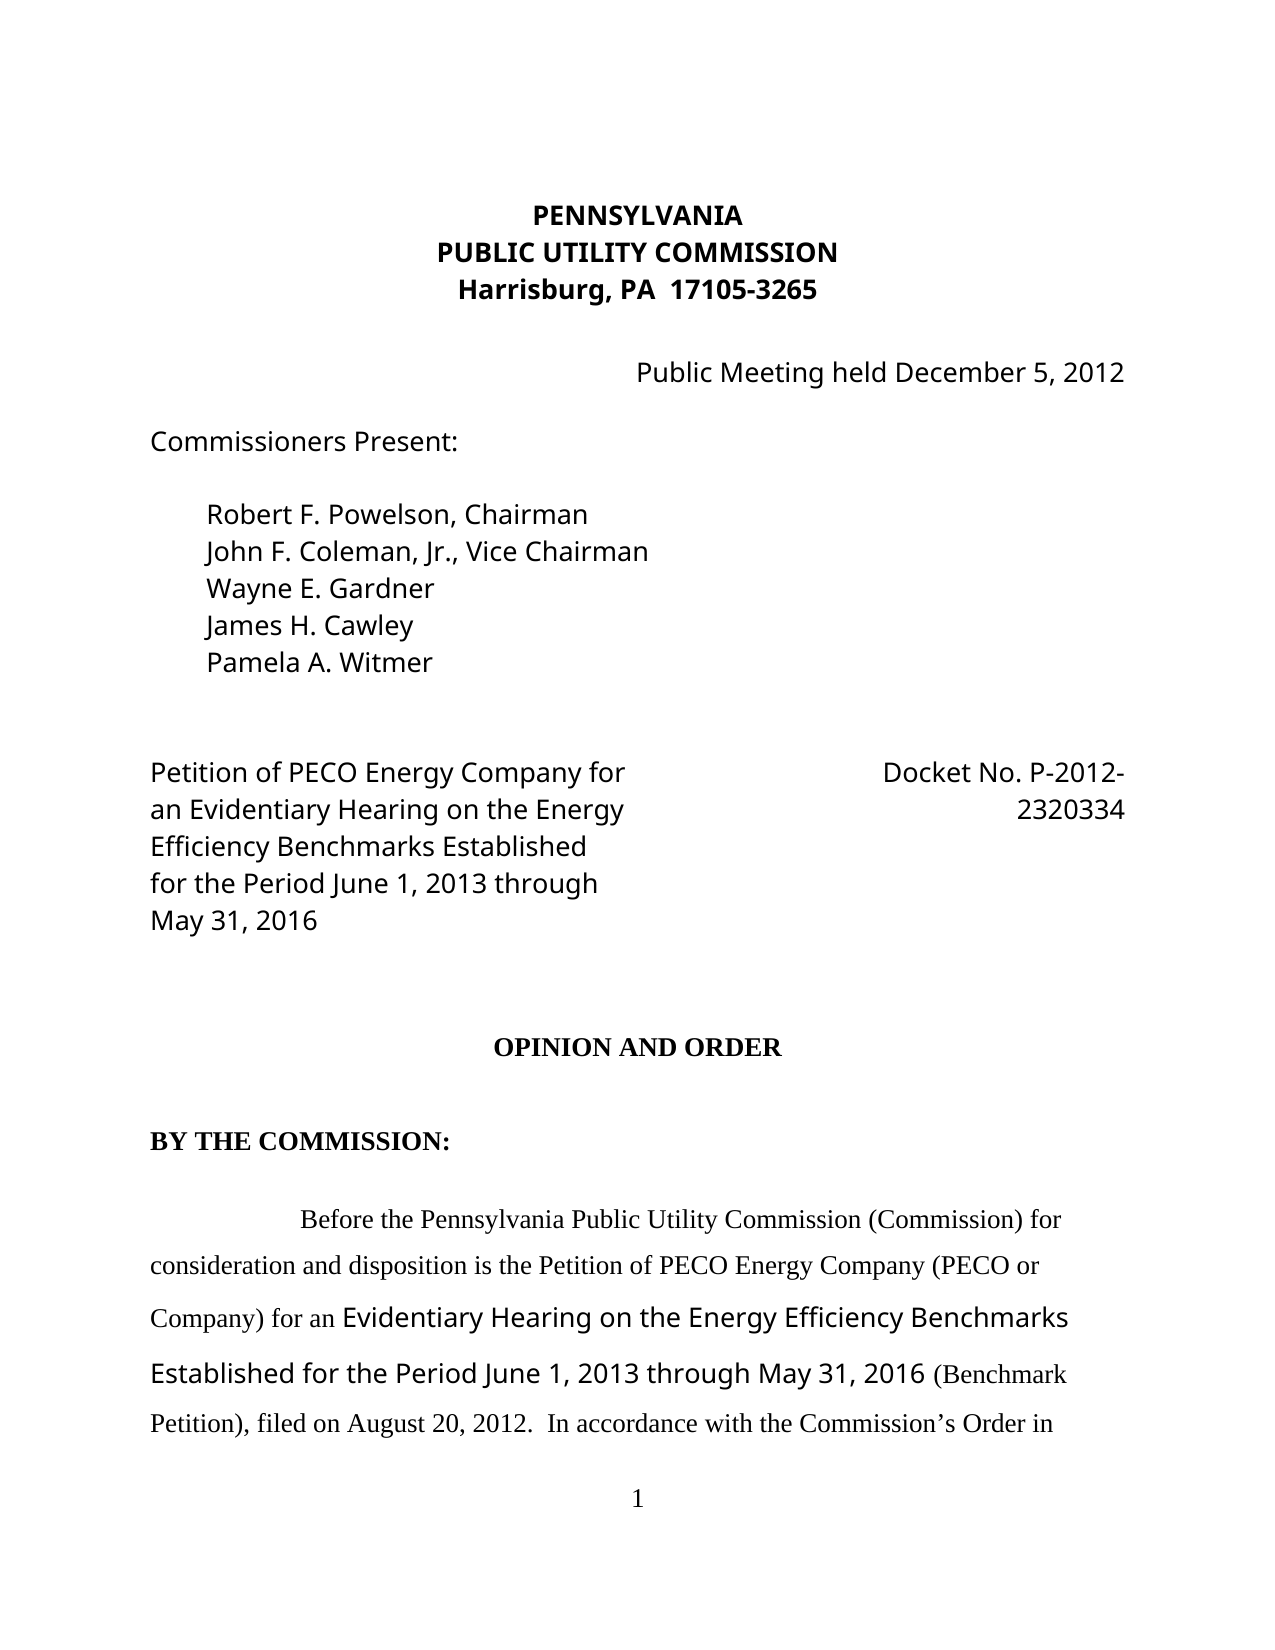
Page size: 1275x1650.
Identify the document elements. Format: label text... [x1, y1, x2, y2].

table_header PENNSYLVANIA PUBLIC UTILITY COMMISSION Harrisburg, PA 17105-3265 [139, 197, 1136, 354]
table_cell Public Meeting held December 5, 2012 [139, 354, 1136, 422]
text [150, 1203, 1125, 1438]
table_cell Docket No. P-2012-2320334 [638, 754, 1136, 938]
table_cell Commissioners Present: Robert F. Powelson, Chairman John F. Coleman, Jr., Vice Chairman Wayne E. Gardner James H. Cawley Pamela A. Witmer [139, 422, 1136, 754]
text OPINION AND ORDER [150, 1032, 1125, 1063]
table_cell Petition of PECO Energy Company for an Evidentiary Hearing on the Energy Efficiency Benchmarks Established for the Period June 1, 2013 through May 31, 2016 [139, 754, 637, 938]
text BY THE COMMISSION: [150, 1125, 1125, 1156]
